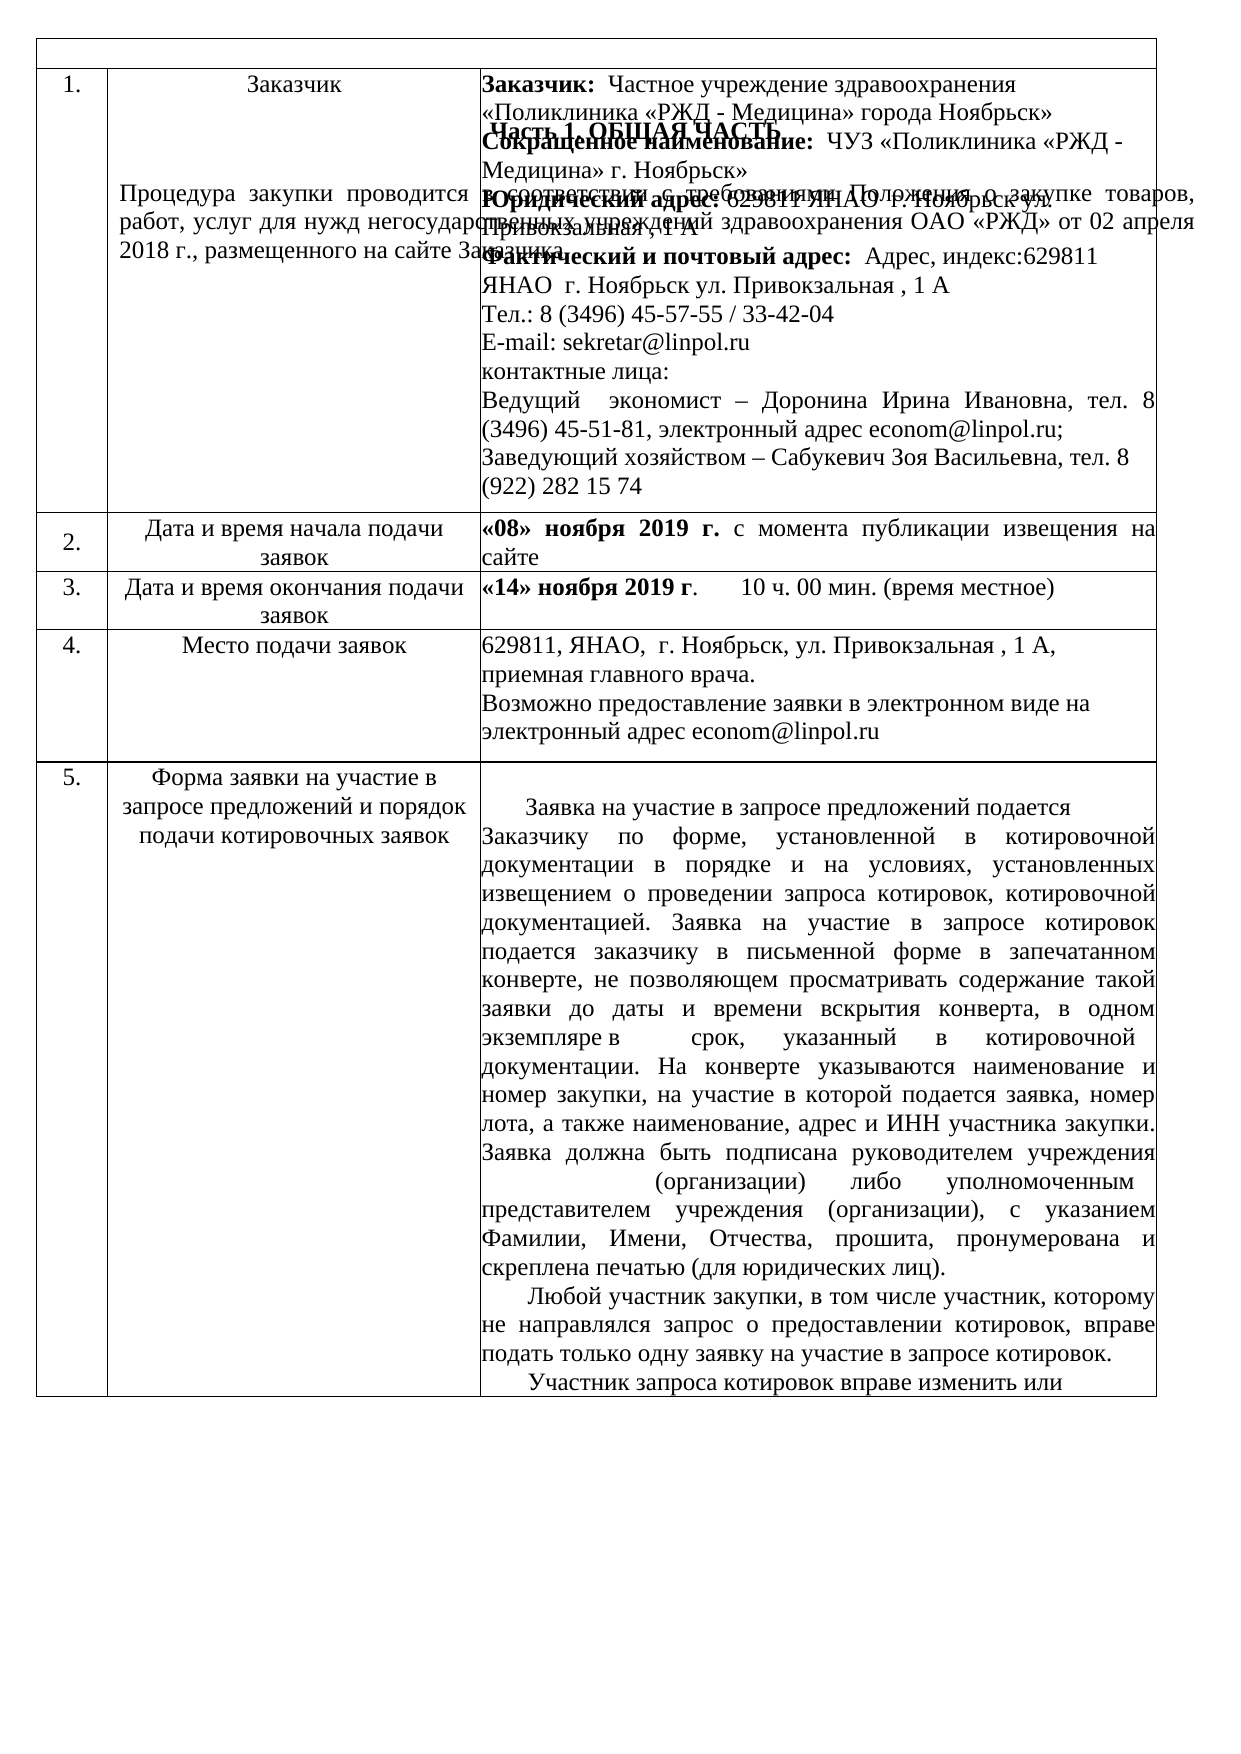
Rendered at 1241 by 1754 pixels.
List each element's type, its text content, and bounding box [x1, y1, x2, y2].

table_cell 1. [37, 69, 107, 512]
table_cell Дата и время начала подачи заявок [108, 513, 480, 571]
table_cell «14» ноября 2019 г. 10 ч. 00 мин. (время местное) [481, 572, 1156, 629]
table_cell 5. [37, 763, 107, 1396]
table_cell Заявка на участие в запросе предложений подается Заказчику по форме, установленной в котировочной документации в порядке и на условиях, установленных извещением о проведении запроса котировок, котировочной документацией. Заявка на участие в запросе котировок подается заказчику в письменной форме в запечатанном конверте, не позволяющем просматривать содержание такой заявки до даты и времени вскрытия конверта, в одном экземпляре в срок, указанный в котировочной документации. На конверте указываются наименование и номер закупки, на участие в которой подается заявка, номер лота, а также наименование, адрес и ИНН участника закупки. Заявка должна быть подписана руководителем учреждения (организации) либо уполномоченным представителем учреждения (организации), с указанием Фамилии, Имени, Отчества, прошита, пронумерована и скреплена печатью (для юридических лиц). Любой участник закупки, в том числе участник, которому не направлялся запрос о предоставлении котировок, вправе подать только одну заявку на участие в запросе котировок. Участник запроса котировок вправе изменить или [481, 763, 1156, 1396]
table_cell Заказчик: Частное учреждение здравоохранения «Поликлиника «РЖД - Медицина» города Ноябрьск» Сокращенное наименование: ЧУЗ «Поликлиника «РЖД - Медицина» г. Ноябрьск» Юридический адрес: 629811 ЯНАО г. Ноябрьск ул. Привокзальная , 1 А Фактический и почтовый адрес: Адрес, индекс:629811 ЯНАО г. Ноябрьск ул. Привокзальная , 1 А Тел.: 8 (3496) 45-57-55 / 33-42-04 E-mail: sekretar@linpol.ru контактные лица: Ведущий экономист – Доронина Ирина Ивановна, тел. 8 (3496) 45-51-81, электронный адрес econom@linpol.ru; Заведующий хозяйством – Сабукевич Зоя Васильевна, тел. 8 (922) 282 15 74 [481, 264, 1156, 512]
text Процедура закупки проводится в соответствии с требованиями Положения о закупке товаров, работ, услуг для нужд негосударственных учреждений здравоохранения ОАО «РЖД» от 02 апреля 2018 г., размещенного на сайте Заказчика. [119, 178, 1196, 264]
table_cell Дата и время окончания подачи заявок [108, 572, 480, 629]
table_cell 629811, ЯНАО, г. Ноябрьск, ул. Привокзальная , 1 А, приемная главного врача. Возможно предоставление заявки в электронном виде на электронный адрес econom@linpol.ru [481, 630, 1156, 761]
table_cell 3. [37, 572, 107, 629]
table_cell «08» ноября 2019 г. с момента публикации извещения на сайте [481, 513, 1156, 571]
table_cell Заказчик [108, 144, 480, 512]
table_header [37, 39, 1156, 68]
table_cell 2. [37, 513, 107, 571]
table_cell 4. [37, 630, 107, 761]
table_cell Место подачи заявок [108, 630, 480, 761]
table_cell Форма заявки на участие в запросе предложений и порядок подачи котировочных заявок [108, 763, 480, 1396]
table_cell Заказчик [108, 69, 480, 116]
text Часть 1. ОБЩАЯ ЧАСТЬ [75, 116, 1196, 144]
